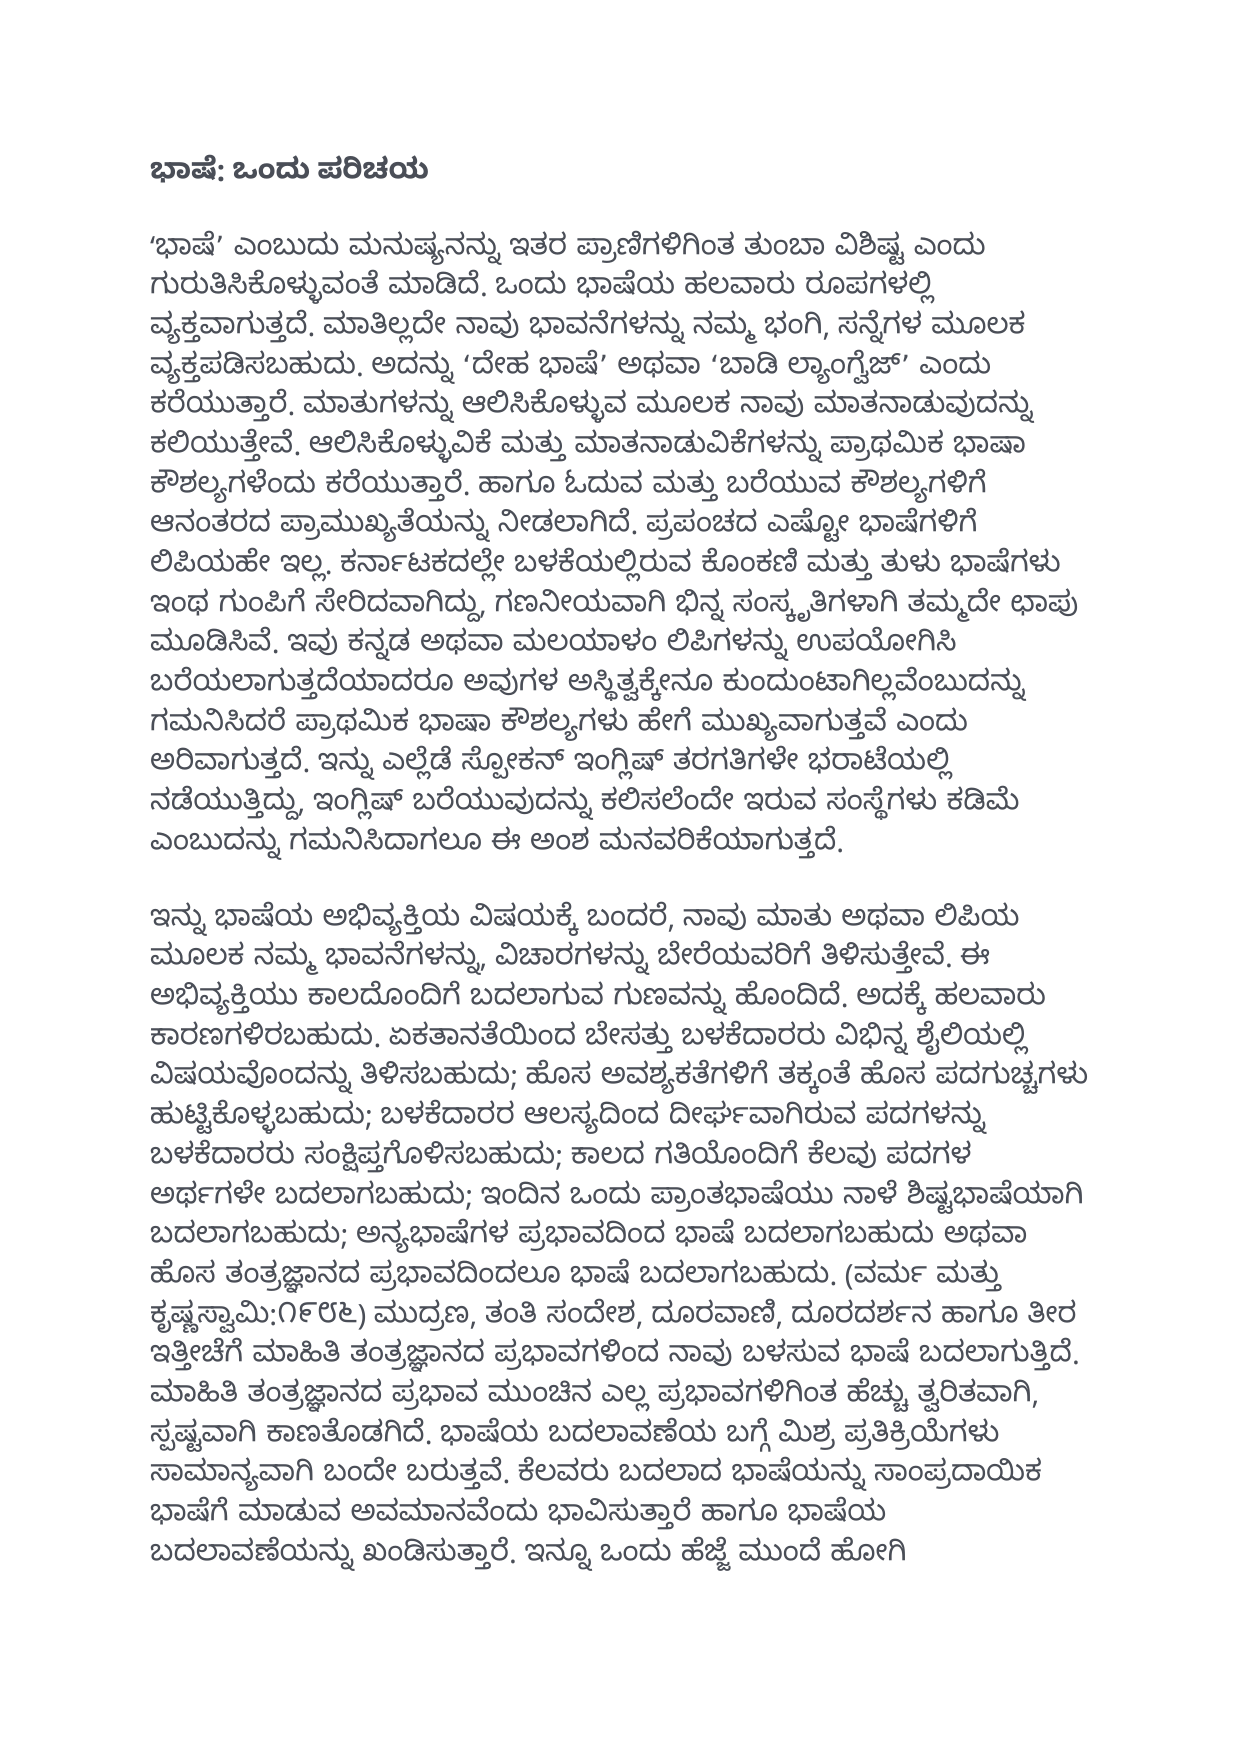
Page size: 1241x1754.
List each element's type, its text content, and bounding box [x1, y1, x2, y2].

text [150, 897, 1090, 1572]
text ಭಾಷೆ: ಒಂದು ಪರಿಚಯ [150, 150, 1090, 190]
text ‘ಭಾಷೆ’ ಎಂಬುದು ಮನುಷ್ಯನನ್ನು ಇತರ ಪ್ರಾಣಿಗಳಿಗಿಂತ ತುಂಬಾ ವಿಶಿಷ್ಟ ಎಂದು ಗುರುತಿಸಿಕೊಳ್ಳುವಂತೆ ಮಾಡಿದೆ. ಒಂದು ಭಾಷೆಯ ಹಲವಾರು ರೂಪಗಳಲ್ಲಿ ವ್ಯಕ್ತವಾಗುತ್ತದೆ. ಮಾತಿಲ್ಲದೇ ನಾವು ಭಾವನೆಗಳನ್ನು ನಮ್ಮ ಭಂಗಿ, ಸನ್ನೆಗಳ ಮೂಲಕ ವ್ಯಕ್ತಪಡಿಸಬಹುದು. ಅದನ್ನು ‘ದೇಹ ಭಾಷೆ’ ಅಥವಾ ‘ಬಾಡಿ ಲ್ಯಾಂಗ್ವೆಜ್‌’ ಎಂದು ಕರೆಯುತ್ತಾರೆ. ಮಾತುಗಳನ್ನು ಆಲಿಸಿಕೊಳ್ಳುವ ಮೂಲಕ ನಾವು ಮಾತನಾಡುವುದನ್ನು ಕಲಿಯುತ್ತೇವೆ. ಆಲಿಸಿಕೊಳ್ಳುವಿಕೆ ಮತ್ತು ಮಾತನಾಡುವಿಕೆಗಳನ್ನು ಪ್ರಾಥಮಿಕ ಭಾಷಾ ಕೌಶಲ್ಯಗಳೆಂದು ಕರೆಯುತ್ತಾರೆ. ಹಾಗೂ ಓದುವ ಮತ್ತು ಬರೆಯುವ ಕೌಶಲ್ಯಗಳಿಗೆ ಆನಂತರದ ಪ್ರಾಮುಖ್ಯತೆಯನ್ನು ನೀಡಲಾಗಿದೆ. ಪ್ರಪಂಚದ ಎಷ್ಟೋ ಭಾಷೆಗಳಿಗೆ ಲಿಪಿಯಹೇ ಇಲ್ಲ. ಕರ್ನಾಟಕದಲ್ಲೇ ಬಳಕೆಯಲ್ಲಿರುವ ಕೊಂಕಣಿ ಮತ್ತು ತುಳು ಭಾಷೆಗಳು ಇಂಥ ಗುಂಪಿಗೆ ಸೇರಿದವಾಗಿದ್ದು, ಗಣನೀಯವಾಗಿ ಭಿನ್ನ ಸಂಸ್ಕೃತಿಗಳಾಗಿ ತಮ್ಮದೇ ಛಾಪು ಮೂಡಿಸಿವೆ. ಇವು ಕನ್ನಡ ಅಥವಾ ಮಲಯಾಳಂ ಲಿಪಿಗಳನ್ನು ಉಪಯೋಗಿಸಿ ಬರೆಯಲಾಗುತ್ತದೆಯಾದರೂ ಅವುಗಳ ಅಸ್ಥಿತ್ವಕ್ಕೇನೂ ಕುಂದುಂಟಾಗಿಲ್ಲವೆಂಬುದನ್ನು ಗಮನಿಸಿದರೆ ಪ್ರಾಥಮಿಕ ಭಾಷಾ ಕೌಶಲ್ಯಗಳು ಹೇಗೆ ಮುಖ್ಯವಾಗುತ್ತವೆ ಎಂದು ಅರಿವಾಗುತ್ತದೆ. ಇನ್ನು ಎಲ್ಲೆಡೆ ಸ್ಪೋಕನ್‌ ಇಂಗ್ಲಿಷ್‌ ತರಗತಿಗಳೇ ಭರಾಟೆಯಲ್ಲಿ ನಡೆಯುತ್ತಿದ್ದು, ಇಂಗ್ಲಿಷ್‌ ಬರೆಯುವುದನ್ನು ಕಲಿಸಲೆಂದೇ ಇರುವ ಸಂಸ್ಥೆಗಳು ಕಡಿಮೆ ಎಂಬುದನ್ನು ಗಮನಿಸಿದಾಗಲೂ ಈ ಅಂಶ ಮನವರಿಕೆಯಾಗುತ್ತದೆ. [150, 226, 1090, 861]
